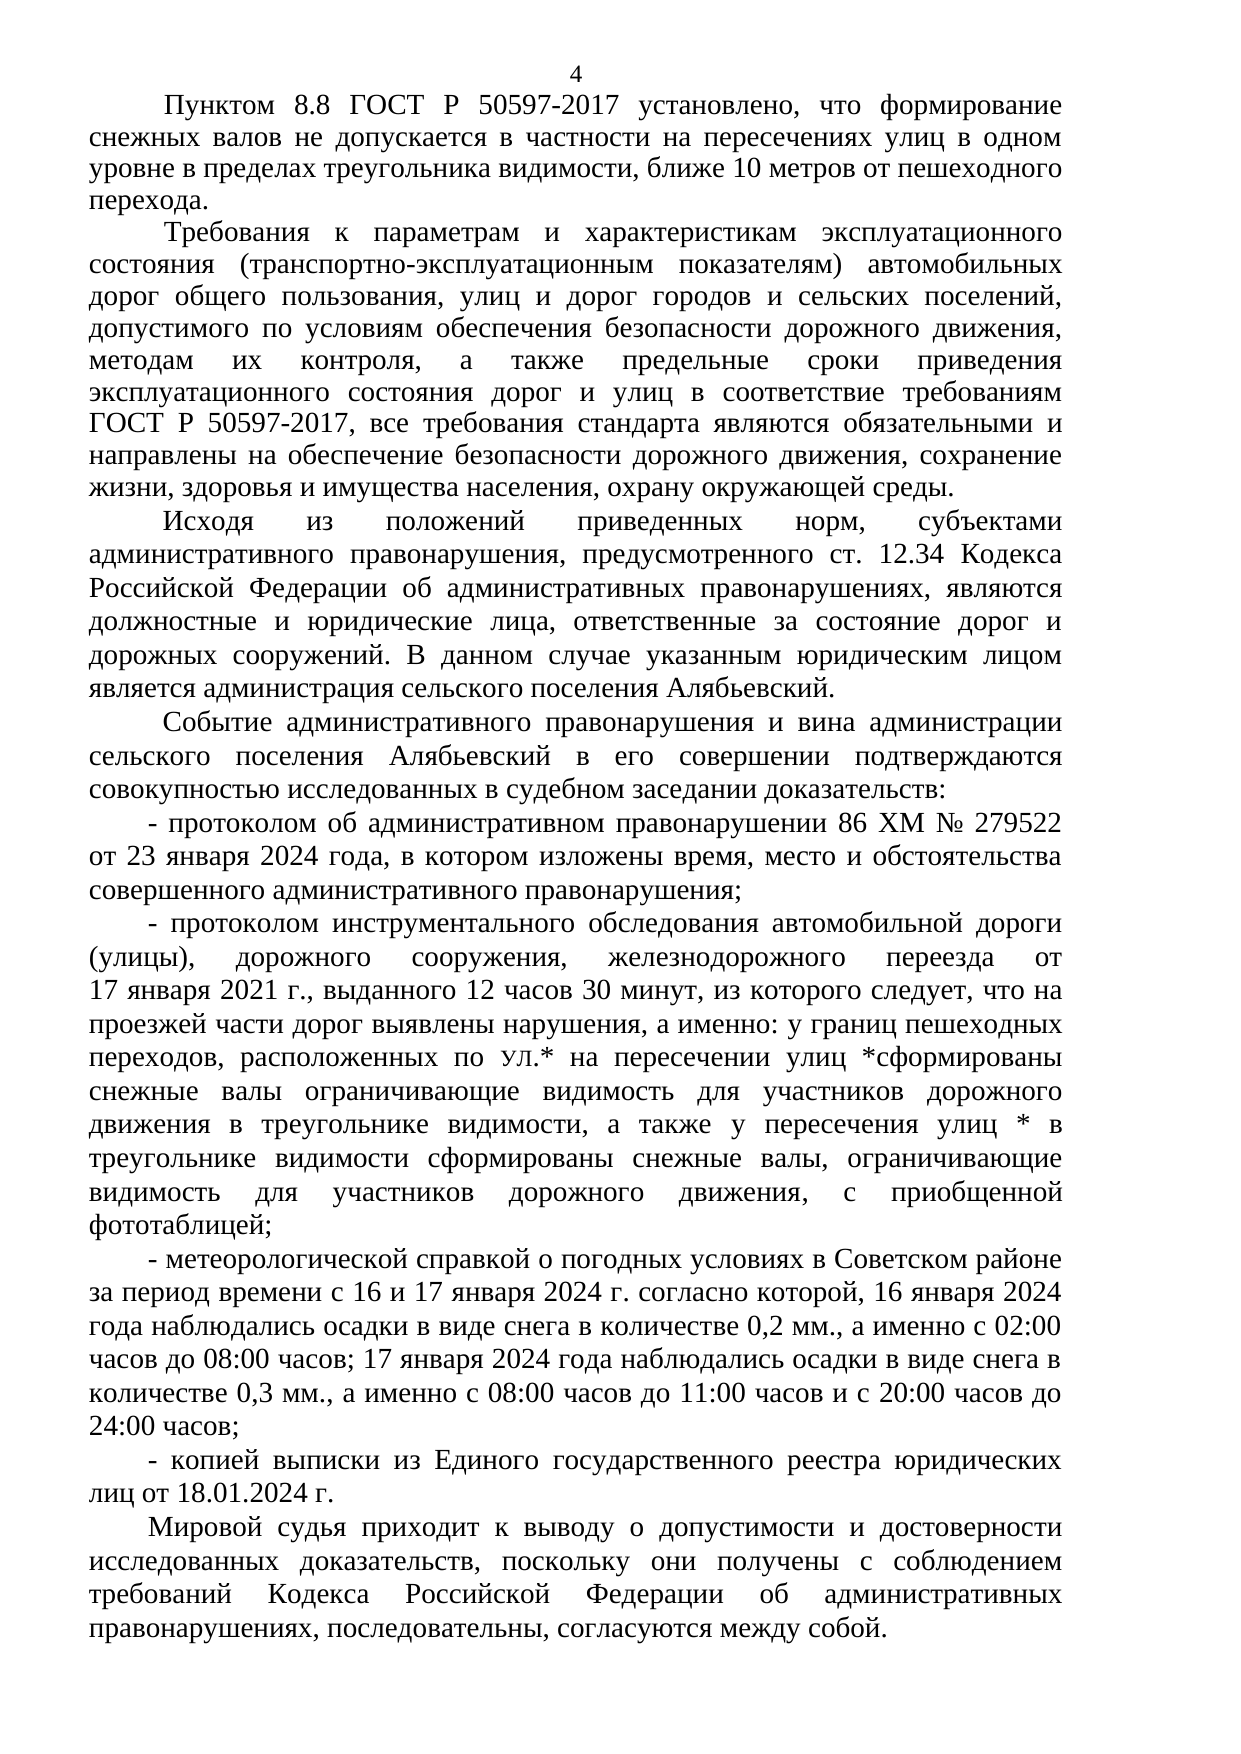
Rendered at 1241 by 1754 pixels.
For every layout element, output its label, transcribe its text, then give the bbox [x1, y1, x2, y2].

text - протоколом инструментального обследования автомобильной дороги (улицы), дорожного сооружения, железнодорожного переезда от 17 января 2021 г., выданного 12 часов 30 минут, из которого следует, что на проезжей части дорог выявлены нарушения, а именно: у границ пешеходных переходов, расположенных по ул.* на пересечении улиц *сформированы снежные валы ограничивающие видимость для участников дорожного движения в треугольнике видимости, а также у пересечения улиц * в треугольнике видимости сформированы снежные валы, ограничивающие видимость для участников дорожного движения, с приобщенной фототаблицей; [89, 905, 1063, 1241]
text Событие административного правонарушения и вина администрации сельского поселения Алябьевский в его совершении подтверждаются совокупностью исследованных в судебном заседании доказательств: [89, 704, 1063, 805]
text Исходя из положений приведенных норм, субъектами административного правонарушения, предусмотренного ст. 12.34 Кодекса Российской Федерации об административных правонарушениях, являются должностные и юридические лица, ответственные за состояние дорог и дорожных сооружений. В данном случае указанным юридическим лицом является администрация сельского поселения Алябьевский. [89, 503, 1063, 704]
text - метеорологической справкой о погодных условиях в Советском районе за период времени с 16 и 17 января 2024 г. согласно которой, 16 января 2024 года наблюдались осадки в виде снега в количестве 0,2 мм., а именно с 02:00 часов до 08:00 часов; 17 января 2024 года наблюдались осадки в виде снега в количестве 0,3 мм., а именно с 08:00 часов до 11:00 часов и с 20:00 часов до 24:00 часов; [89, 1241, 1063, 1442]
text Мировой судья приходит к выводу о допустимости и достоверности исследованных доказательств, поскольку они получены с соблюдением требований Кодекса Российской Федерации об административных правонарушениях, последовательны, согласуются между собой. [89, 1509, 1063, 1643]
text Требования к параметрам и характеристикам эксплуатационного состояния (транспортно-эксплуатационным показателям) автомобильных дорог общего пользования, улиц и дорог городов и сельских поселений, допустимого по условиям обеспечения безопасности дорожного движения, методам их контроля, а также предельные сроки приведения эксплуатационного состояния дорог и улиц в соответствие требованиям ГОСТ Р 50597-2017, все требования стандарта являются обязательными и направлены на обеспечение безопасности дорожного движения, сохранение жизни, здоровья и имущества населения, охрану окружающей среды. [89, 216, 1063, 503]
text - протоколом об административном правонарушении 86 ХМ № 279522 от 23 января 2024 года, в котором изложены время, место и обстоятельства совершенного административного правонарушения; [89, 805, 1063, 905]
text Пунктом 8.8 ГОСТ Р 50597-2017 установлено, что формирование снежных валов не допускается в частности на пересечениях улиц в одном уровне в пределах треугольника видимости, ближе 10 метров от пешеходного перехода. [89, 89, 1063, 216]
text - копией выписки из Единого государственного реестра юридических лиц от 18.01.2024 г. [89, 1442, 1063, 1509]
